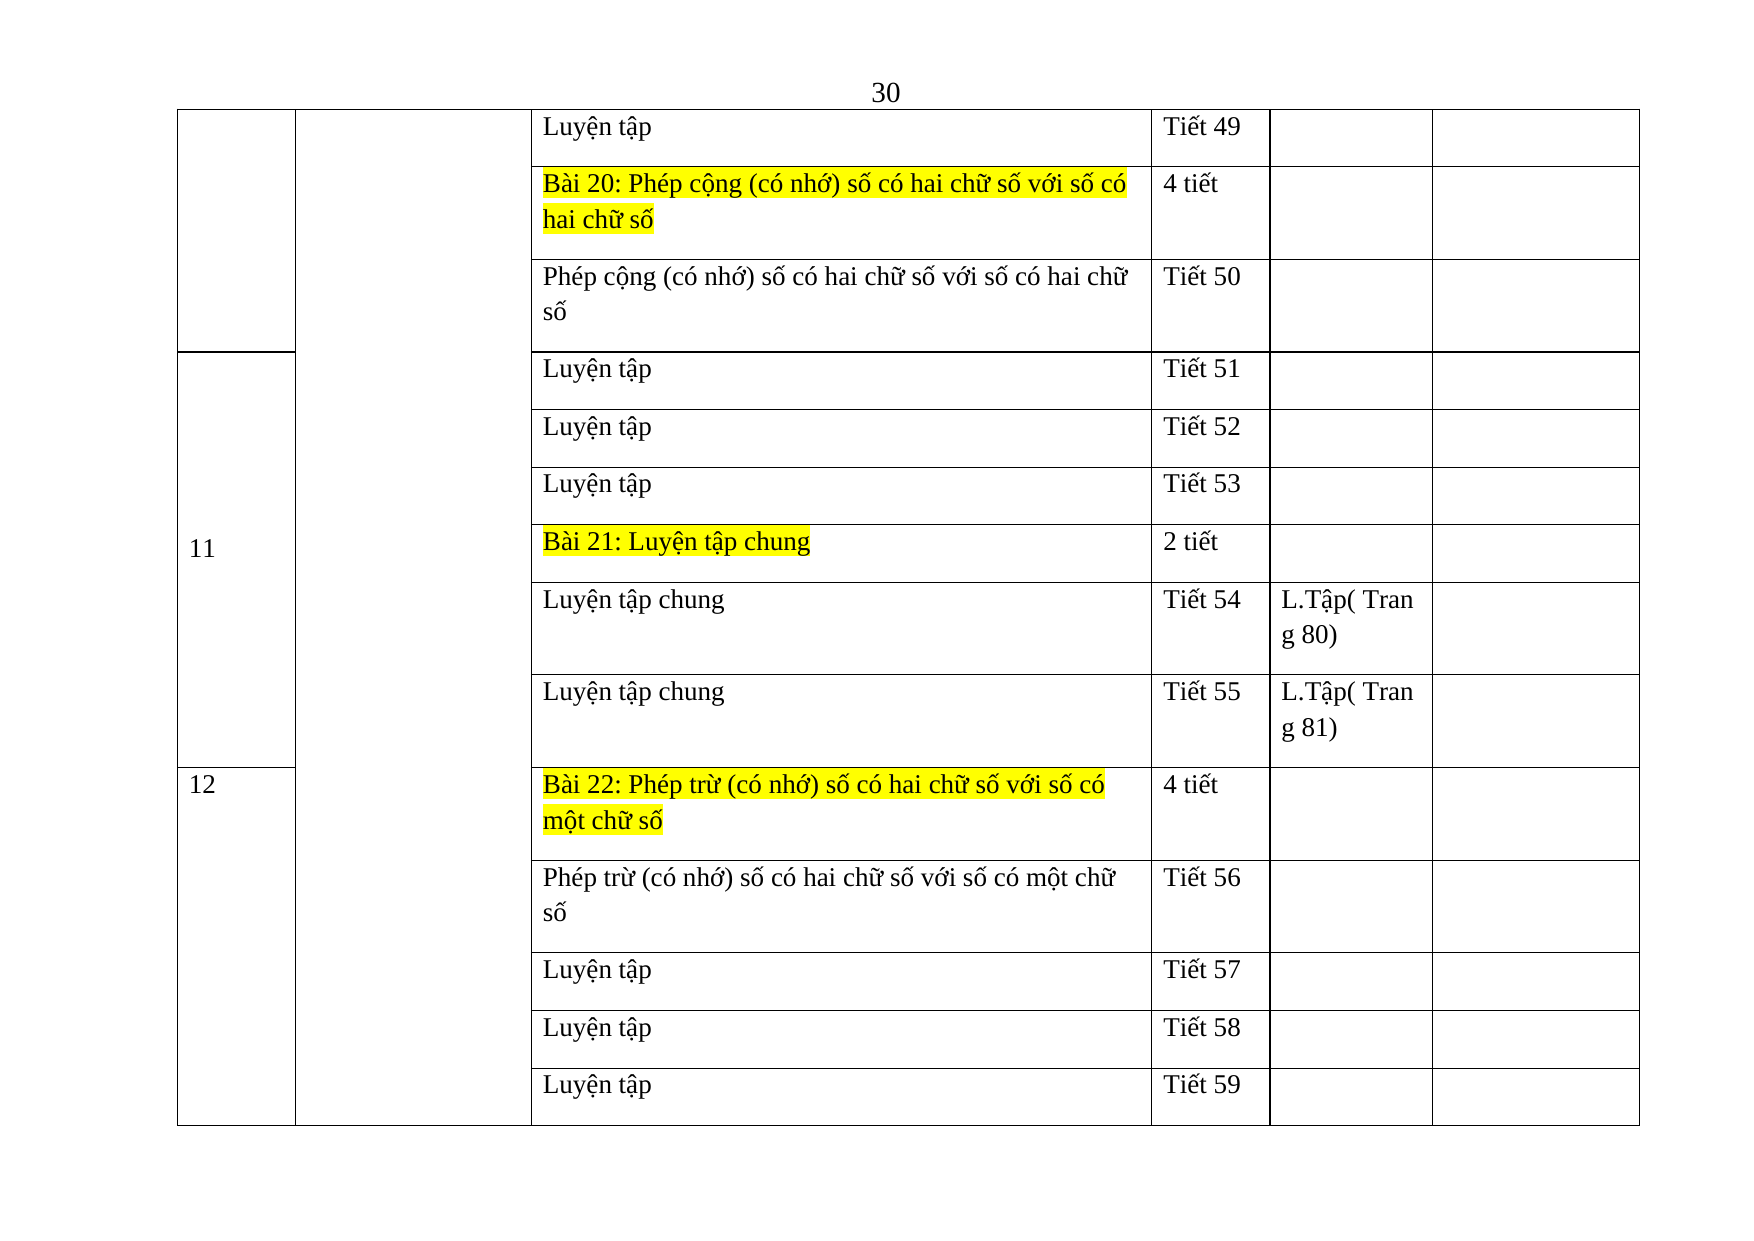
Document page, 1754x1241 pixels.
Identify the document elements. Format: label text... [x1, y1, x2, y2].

table_cell Luyện tập [532, 1069, 1151, 1125]
table_cell Tiết 49 [1152, 110, 1269, 166]
table_cell [1433, 861, 1639, 952]
table_cell 11 [178, 353, 295, 767]
table_cell [1271, 260, 1432, 351]
table_cell Luyện tập [532, 353, 1151, 409]
table_cell Luyện tập [532, 953, 1151, 1010]
table_cell Luyện tập [532, 1011, 1151, 1067]
table_cell [1271, 861, 1432, 952]
table_cell Bài 20: Phép cộng (có nhớ) số có hai chữ số với số có hai chữ số [532, 167, 1151, 259]
table_cell 4 tiết [1152, 167, 1269, 259]
table_cell L.Tập( Trang 81) [1271, 675, 1432, 767]
table_cell [1271, 410, 1432, 467]
table_cell Luyện tập chung [532, 583, 1151, 674]
table_cell Tiết 58 [1152, 1011, 1269, 1067]
table_cell [1271, 953, 1432, 1010]
table_cell Tiết 55 [1152, 675, 1269, 767]
table_cell Tiết 59 [1152, 1069, 1269, 1125]
table_cell Bài 22: Phép trừ (có nhớ) số có hai chữ số với số có một chữ số [532, 768, 1151, 859]
table_cell Tiết 57 [1152, 953, 1269, 1010]
table_cell [1433, 1069, 1639, 1125]
table_cell 4 tiết [1152, 768, 1269, 859]
table_cell [1271, 468, 1432, 524]
table_cell Luyện tập chung [532, 675, 1151, 767]
table_cell 2 tiết [1152, 525, 1269, 582]
table_cell Bài 21: Luyện tập chung [532, 525, 1151, 582]
table_cell [1433, 468, 1639, 524]
table_cell [1433, 110, 1639, 166]
table_cell [1433, 353, 1639, 409]
table_cell [1433, 1011, 1639, 1067]
table_cell [1271, 1011, 1432, 1067]
table_cell Phép cộng (có nhớ) số có hai chữ số với số có hai chữ số [532, 260, 1151, 351]
table_cell [1271, 167, 1432, 259]
table_cell Phép trừ (có nhớ) số có hai chữ số với số có một chữ số [532, 861, 1151, 952]
table_cell Luyện tập [532, 110, 1151, 166]
table_cell [1433, 167, 1639, 259]
table_cell [1433, 583, 1639, 674]
table_cell Tiết 51 [1152, 353, 1269, 409]
table_cell 12 [178, 768, 295, 1125]
table_cell [1433, 953, 1639, 1010]
table_cell Tiết 52 [1152, 410, 1269, 467]
table_cell L.Tập( Trang 80) [1271, 583, 1432, 674]
table_cell Tiết 50 [1152, 260, 1269, 351]
table_cell [1271, 525, 1432, 582]
table_cell [1271, 768, 1432, 859]
table_cell [1271, 353, 1432, 409]
table_cell [1433, 768, 1639, 859]
table_cell Tiết 53 [1152, 468, 1269, 524]
table_cell [1433, 260, 1639, 351]
table_cell [1433, 675, 1639, 767]
table_cell [1433, 525, 1639, 582]
table_cell Tiết 56 [1152, 861, 1269, 952]
table_cell Luyện tập [532, 468, 1151, 524]
table_cell [1271, 1069, 1432, 1125]
table_cell Luyện tập [532, 410, 1151, 467]
table_cell Tiết 54 [1152, 583, 1269, 674]
table_cell [1433, 410, 1639, 467]
table_cell [1271, 110, 1432, 166]
